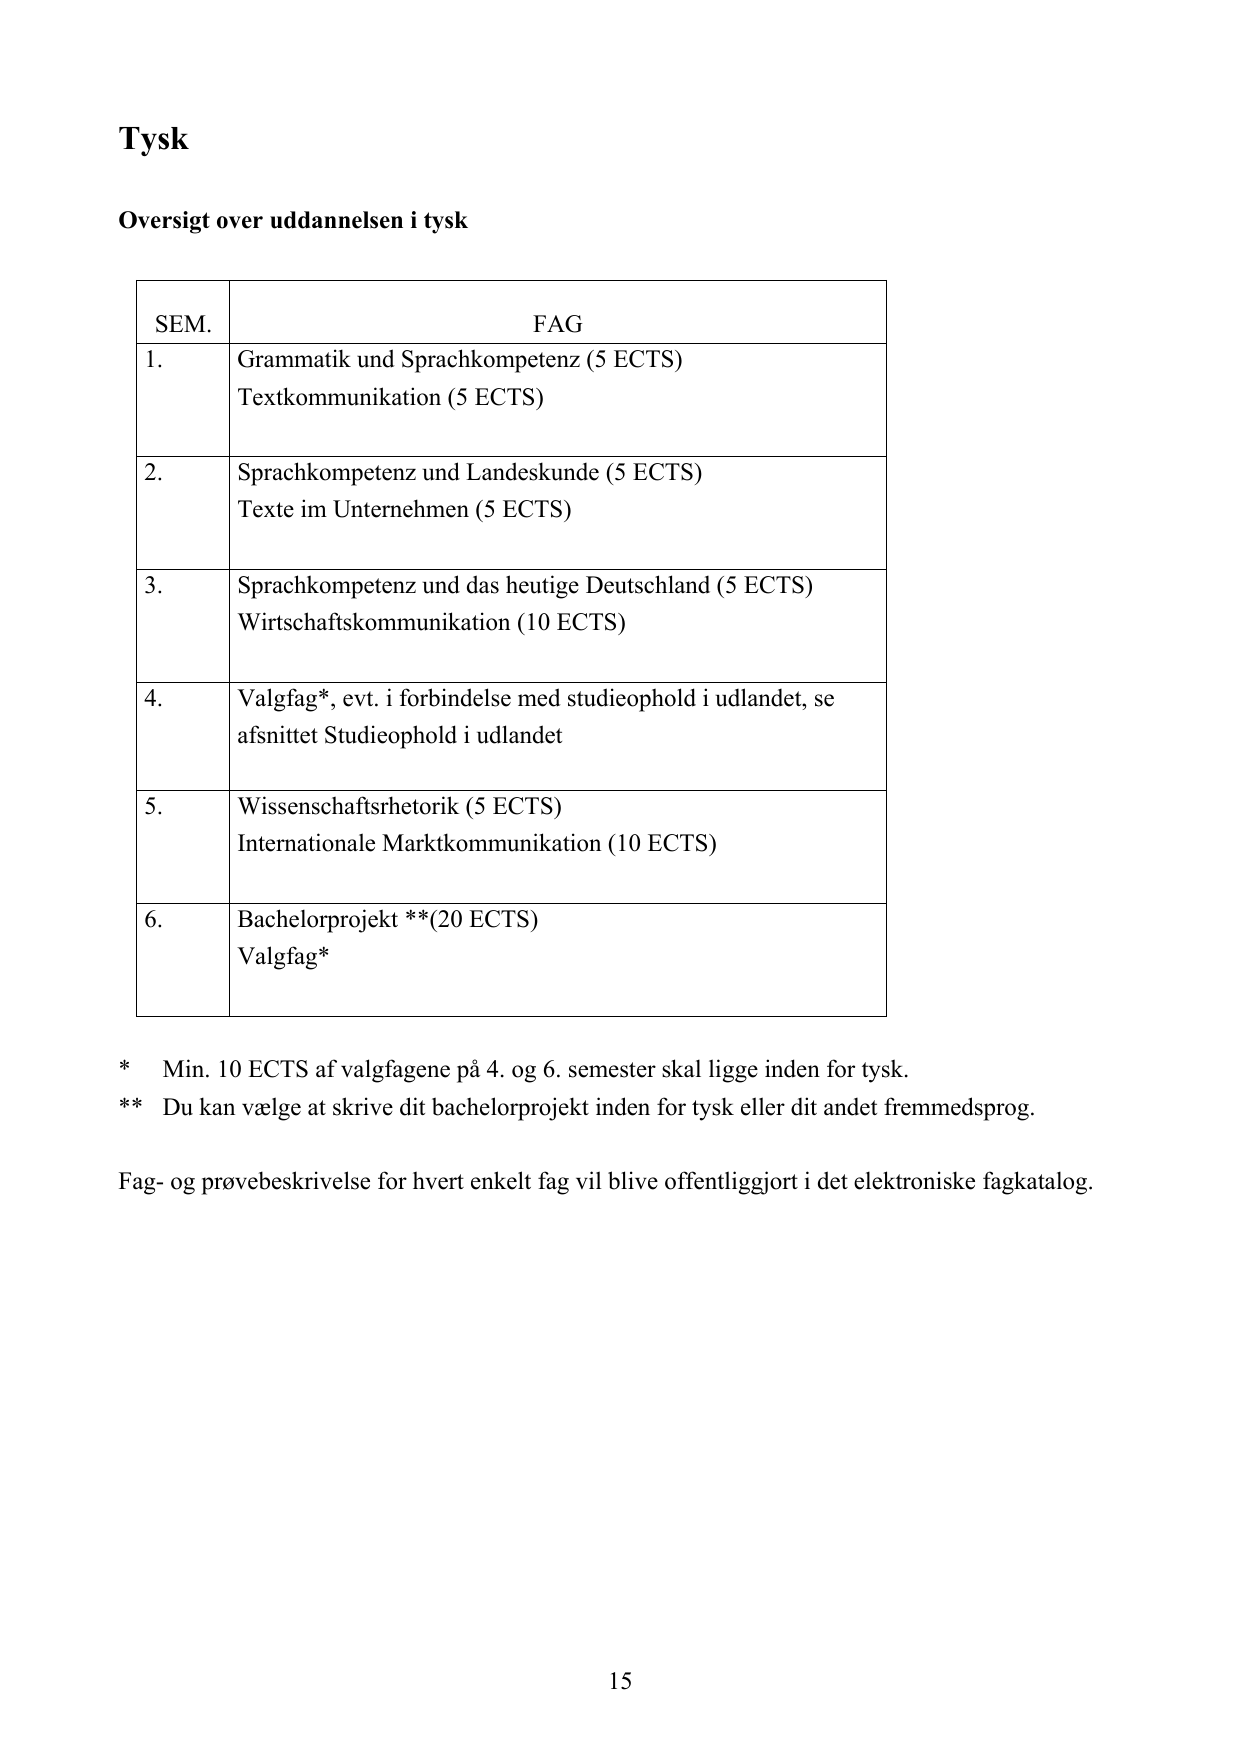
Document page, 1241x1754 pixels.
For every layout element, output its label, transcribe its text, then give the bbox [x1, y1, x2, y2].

text ** Du kan vælge at skrive dit bachelorprojekt inden for tysk eller dit andet fremmedsprog. [118, 1092, 1122, 1120]
table_header FAG [230, 281, 886, 343]
table_cell Wissenschaftsrhetorik (5 ECTS) Internationale Marktkommunikation (10 ECTS) [230, 791, 886, 903]
table_header SEM. [137, 281, 229, 343]
table_cell 2. [137, 457, 229, 569]
text * Min. 10 ECTS af valgfagene på 4. og 6. semester skal ligge inden for tysk. [118, 1054, 1122, 1083]
table_cell Grammatik und Sprachkompetenz (5 ECTS) Textkommunikation (5 ECTS) [230, 344, 886, 456]
table_cell 1. [137, 344, 229, 456]
table_cell Sprachkompetenz und Landeskunde (5 ECTS) Texte im Unternehmen (5 ECTS) [230, 457, 886, 569]
table_cell Valgfag*, evt. i forbindelse med studieophold i udlandet, se afsnittet Studieophold i udlandet [230, 683, 886, 790]
table_cell 3. [137, 570, 229, 682]
table_cell 4. [137, 683, 229, 790]
table_cell Sprachkompetenz und das heutige Deutschland (5 ECTS) Wirtschaftskommunikation (10 ECTS) [230, 570, 886, 682]
table_cell 6. [137, 904, 229, 1016]
table_cell Bachelorprojekt **(20 ECTS) Valgfag* [230, 904, 886, 1016]
table_cell 5. [137, 791, 229, 903]
subtitle Oversigt over uddannelsen i tysk [118, 205, 1122, 234]
subtitle Tysk [118, 118, 1122, 156]
text Fag- og prøvebeskrivelse for hvert enkelt fag vil blive offentliggjort i det elektroniske fagkatalog. [118, 1166, 1122, 1195]
